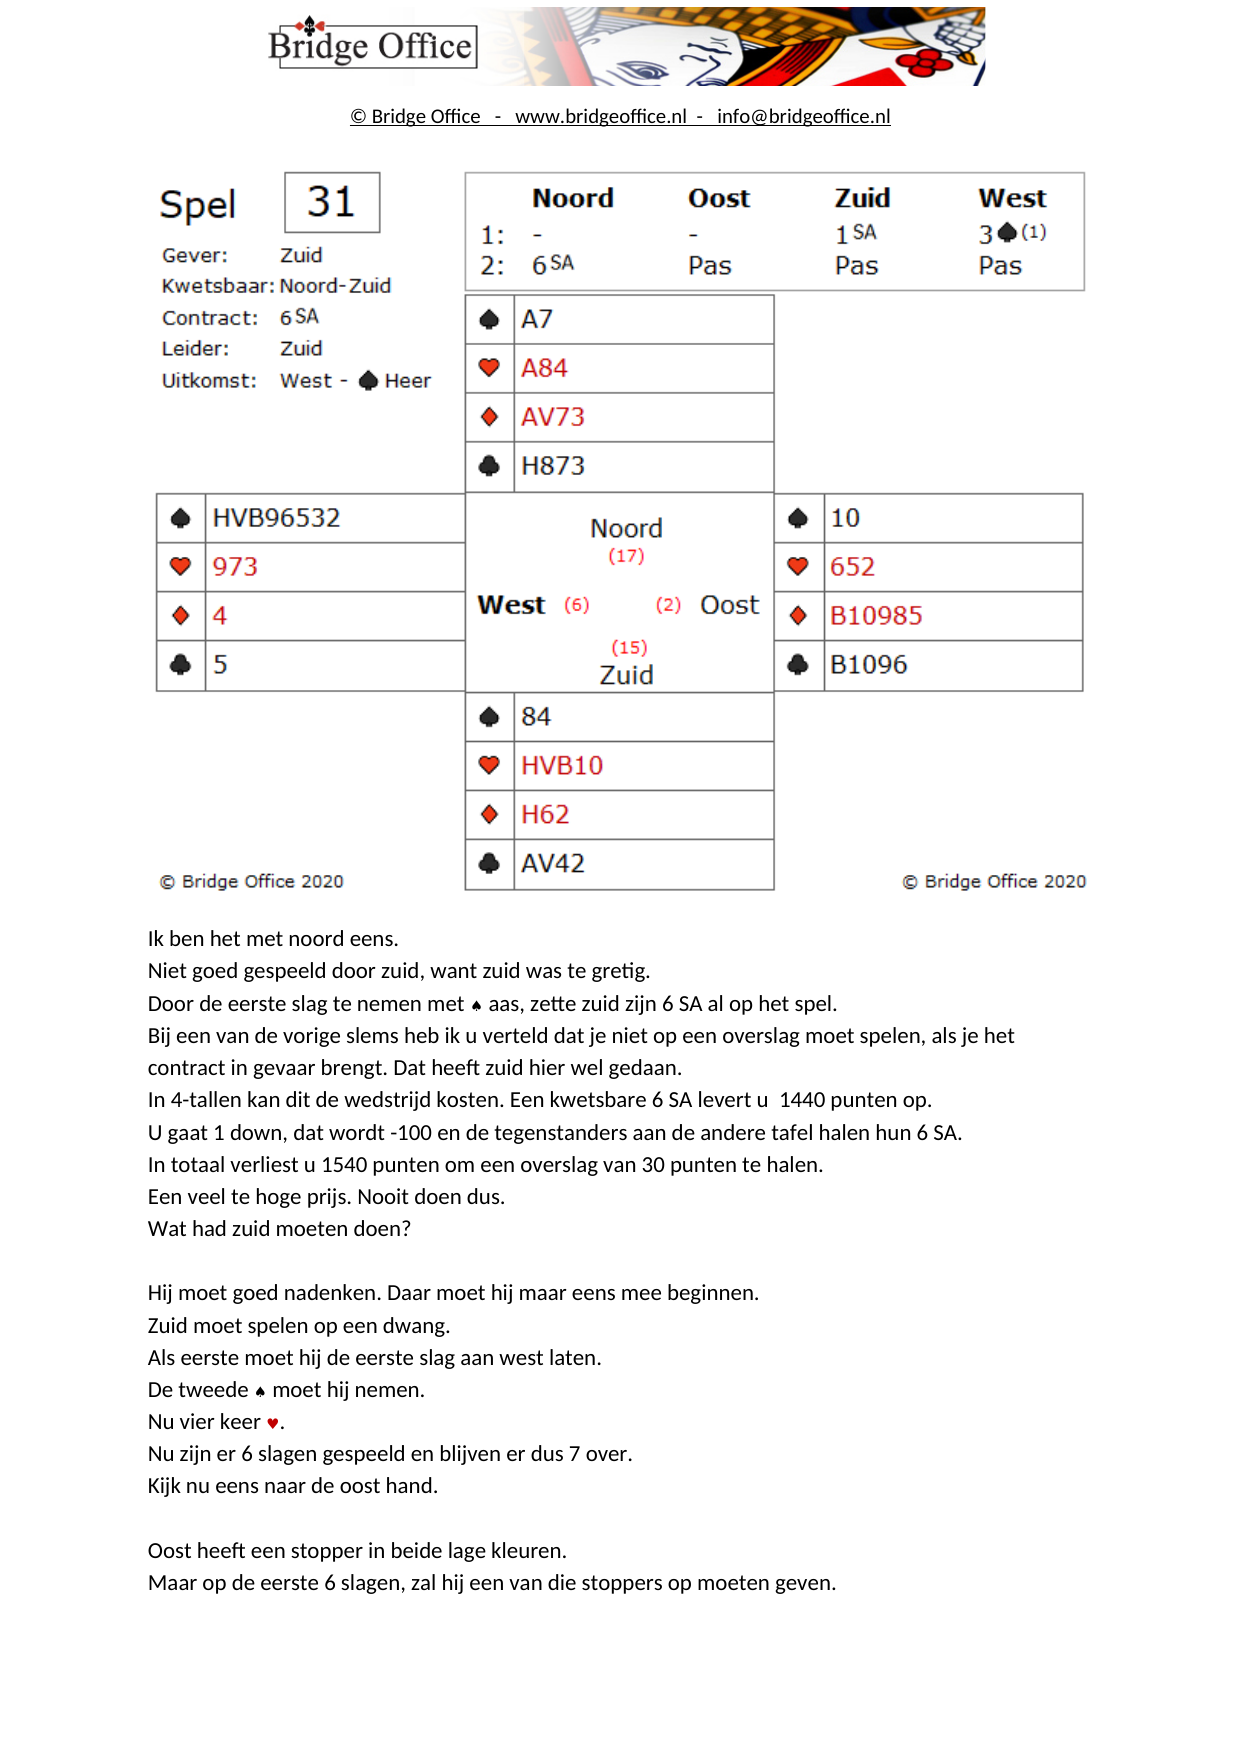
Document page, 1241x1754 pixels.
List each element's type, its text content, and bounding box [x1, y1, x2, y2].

text Kijk nu eens naar de oost hand. [148, 1472, 1093, 1500]
text Nu vier keer ♥. [148, 1407, 1093, 1435]
picture [241, 7, 985, 85]
text In 4-tallen kan dit de wedstrijd kosten. Een kwetsbare 6 SA levert u 1440 punten op. [148, 1085, 1093, 1113]
text Zuid moet spelen op een dwang. [148, 1311, 1093, 1339]
text U gaat 1 down, dat wordt -100 en de tegenstanders aan de andere tafel halen hun 6 SA. [148, 1118, 1093, 1146]
text Oost heeft een stopper in beide lage kleuren. [148, 1536, 1093, 1564]
text In totaal verliest u 1540 punten om een overslag van 30 punten te halen. [148, 1150, 1093, 1178]
text Een veel te hoge prijs. Nooit doen dus. [148, 1182, 1093, 1210]
text De tweede ♠ moet hij nemen. [148, 1375, 1093, 1403]
text Bij een van de vorige slems heb ik u verteld dat je niet op een overslag moet spelen, als je het contract in gevaar brengt. Dat heeft zuid hier wel gedaan. [148, 1021, 1093, 1081]
text Maar op de eerste 6 slagen, zal hij een van die stoppers op moeten geven. [148, 1568, 1093, 1596]
text Ik ben het met noord eens. [148, 924, 1093, 952]
text Nu zijn er 6 slagen gespeeld en blijven er dus 7 over. [148, 1439, 1093, 1467]
picture [147, 160, 1093, 900]
text Als eerste moet hij de eerste slag aan west laten. [148, 1343, 1093, 1371]
text Door de eerste slag te nemen met ♠ aas, zette zuid zijn 6 SA al op het spel. [148, 989, 1093, 1017]
text Niet goed gespeeld door zuid, want zuid was te gretig. [148, 957, 1093, 985]
text Hij moet goed nadenken. Daar moet hij maar eens mee beginnen. [148, 1278, 1093, 1307]
text Wat had zuid moeten doen? [148, 1214, 1093, 1242]
